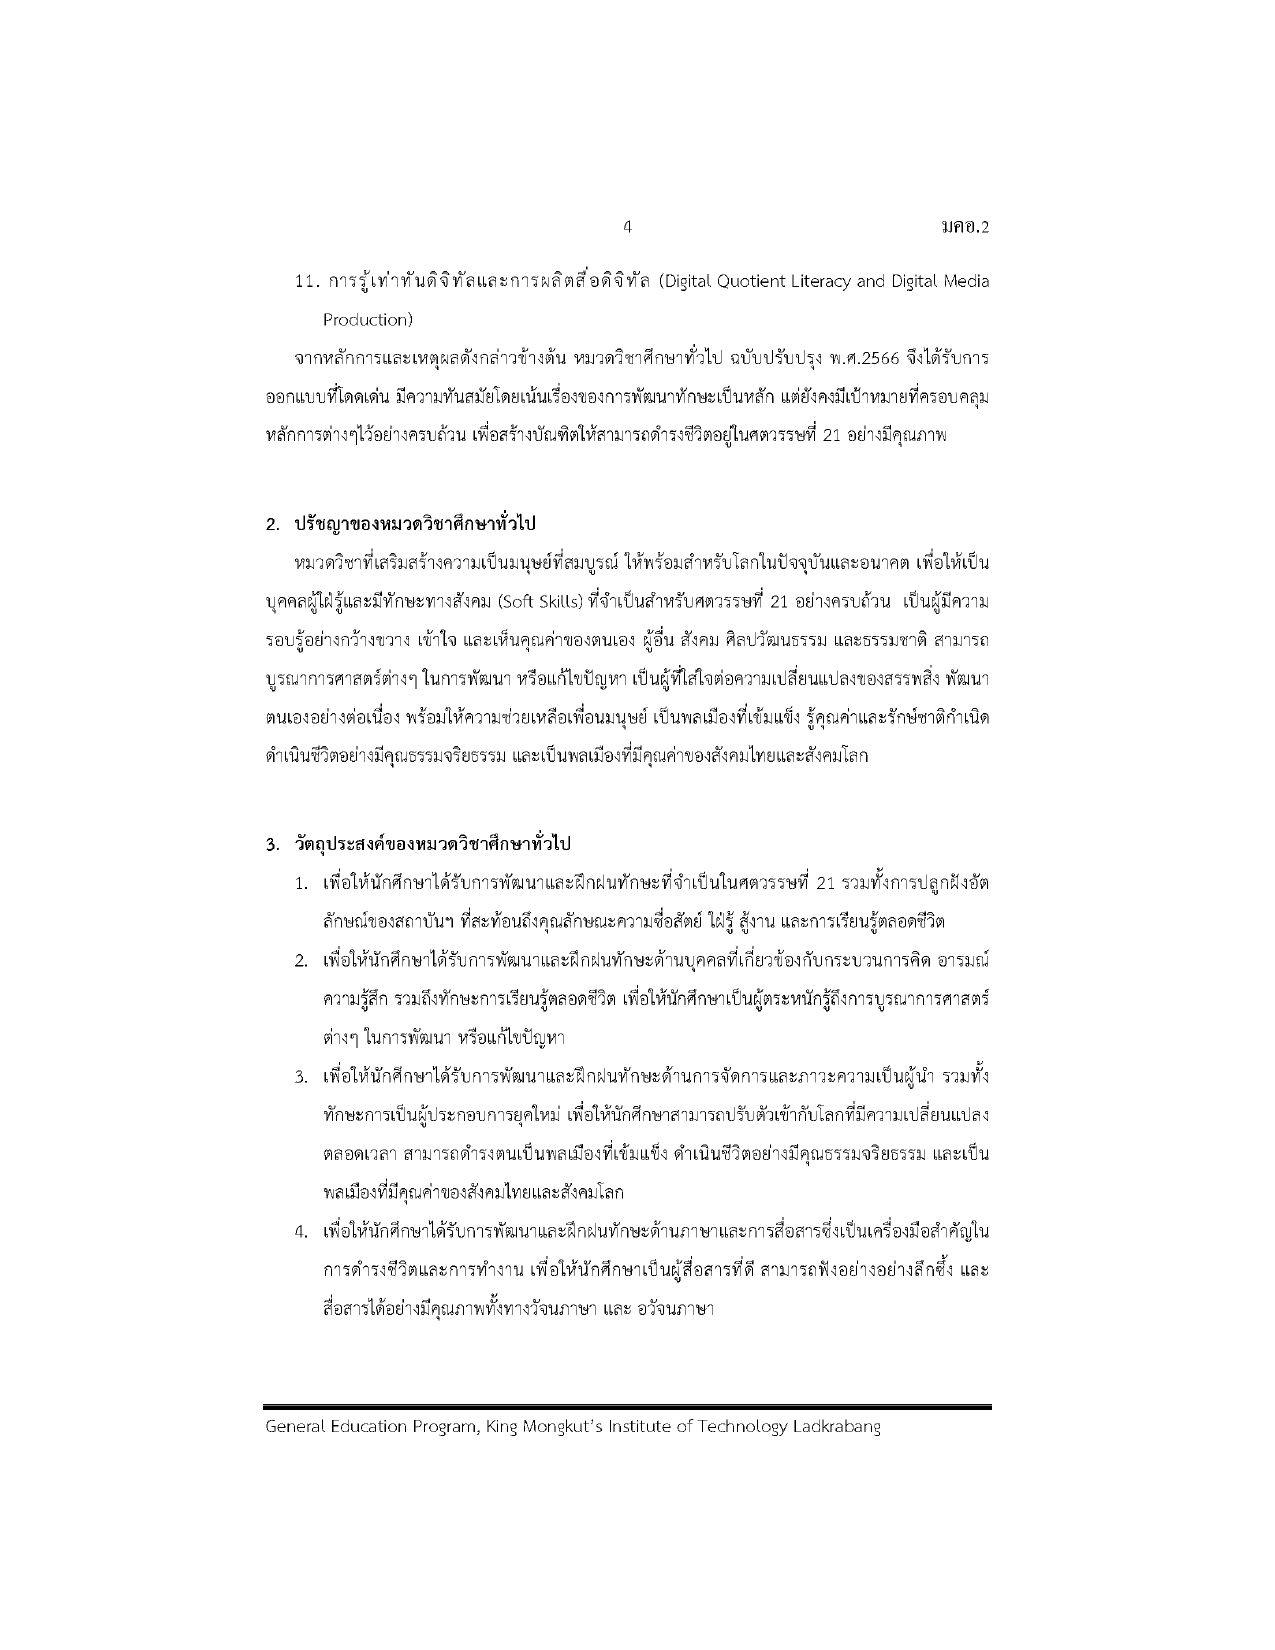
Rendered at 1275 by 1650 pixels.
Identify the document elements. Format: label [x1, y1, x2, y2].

picture [150, 150, 1105, 1500]
